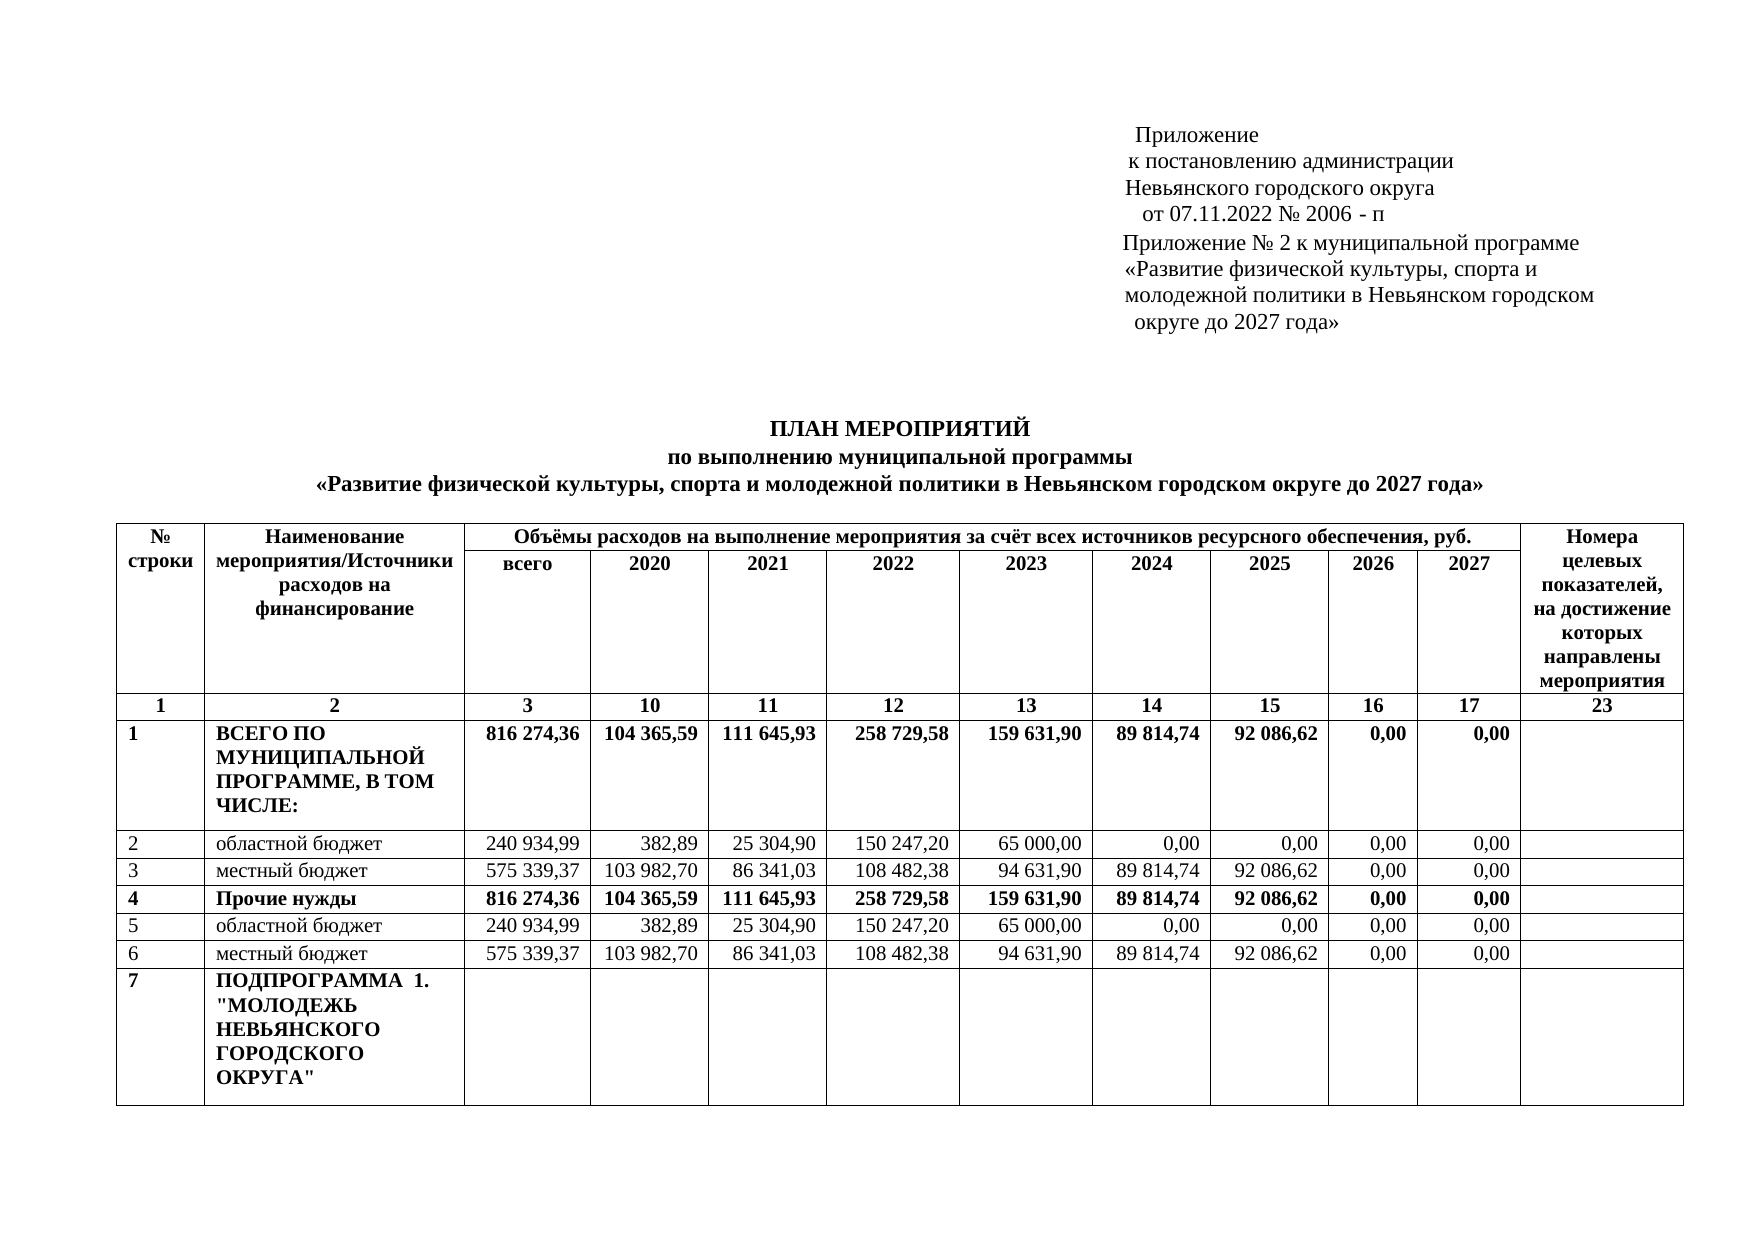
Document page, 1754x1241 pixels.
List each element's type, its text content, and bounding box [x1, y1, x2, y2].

table_cell 0,00 [1329, 941, 1417, 967]
table_cell 240 934,99 [465, 831, 590, 857]
table_cell 0,00 [1418, 914, 1520, 940]
table_cell [1521, 914, 1683, 940]
table_cell 0,00 [1211, 914, 1328, 940]
table_cell 111 645,93 [709, 721, 826, 830]
table_cell ВСЕГО ПО МУНИЦИПАЛЬНОЙ ПРОГРАММЕ, В ТОМ ЧИСЛЕ: [205, 721, 464, 830]
text молодежной политики в Невьянском городском [118, 281, 1665, 308]
text округе до 2027 года» [118, 308, 1665, 334]
table_cell 6 [117, 941, 204, 967]
table_cell 382,89 [591, 831, 708, 857]
table_cell 0,00 [1329, 859, 1417, 885]
table_cell 103 982,70 [591, 859, 708, 885]
table_cell 103 982,70 [591, 941, 708, 967]
table_cell 92 086,62 [1211, 886, 1328, 912]
table_cell [1329, 969, 1417, 1105]
table_cell 0,00 [1418, 859, 1520, 885]
table_cell 2021 [709, 551, 826, 692]
table_cell 0,00 [1418, 721, 1520, 830]
table_cell 382,89 [591, 914, 708, 940]
table_cell местный бюджет [205, 859, 464, 885]
table_cell 150 247,20 [827, 831, 959, 857]
table_cell 5 [117, 914, 204, 940]
table_cell 150 247,20 [827, 914, 959, 940]
text от 07.11.2022 № 2006 - п [118, 200, 1665, 226]
table_cell 4 [117, 886, 204, 912]
table_cell 2027 [1418, 551, 1520, 692]
table_cell по выполнению муниципальной программы [117, 441, 1683, 470]
table_cell 25 304,90 [709, 831, 826, 857]
table_cell 92 086,62 [1211, 721, 1328, 830]
table_cell «Развитие физической культуры, спорта и молодежной политики в Невьянском городском округе до 2027 года» [117, 470, 1683, 523]
table_cell 94 631,90 [960, 859, 1092, 885]
table_cell 0,00 [1093, 914, 1210, 940]
table_cell 816 274,36 [465, 721, 590, 830]
table_cell 10 [591, 694, 708, 720]
table_cell 240 934,99 [465, 914, 590, 940]
table_cell 0,00 [1418, 886, 1520, 912]
table_cell 23 [1521, 694, 1683, 720]
table_cell 159 631,90 [960, 721, 1092, 830]
table_cell 0,00 [1093, 831, 1210, 857]
table_cell [465, 969, 590, 1105]
table_cell 0,00 [1329, 886, 1417, 912]
table_cell 13 [960, 694, 1092, 720]
table_cell Наименование мероприятия/Источники расходов на финансирование [205, 524, 464, 692]
table_cell 0,00 [1418, 831, 1520, 857]
table_cell [1211, 969, 1328, 1105]
table_cell 92 086,62 [1211, 941, 1328, 967]
table_cell [591, 969, 708, 1105]
table_cell 0,00 [1211, 831, 1328, 857]
table_cell 2024 [1093, 551, 1210, 692]
table_cell [960, 969, 1092, 1105]
table_cell 258 729,58 [827, 886, 959, 912]
table_cell 0,00 [1329, 721, 1417, 830]
table_cell областной бюджет [205, 914, 464, 940]
table_cell Прочие нужды [205, 886, 464, 912]
table_cell ПОДПРОГРАММА 1. "МОЛОДЕЖЬ НЕВЬЯНСКОГО ГОРОДСКОГО ОКРУГА" [205, 969, 464, 1105]
table_cell 2 [117, 831, 204, 857]
table_cell всего [465, 551, 590, 692]
table_cell 0,00 [1418, 941, 1520, 967]
text Приложение № 2 к муниципальной программе [118, 229, 1665, 255]
table_cell Номера целевых показателей, на достижение которых направлены мероприятия [1521, 524, 1683, 692]
table_cell 15 [1211, 694, 1328, 720]
table_cell 2020 [591, 551, 708, 692]
table_cell 575 339,37 [465, 941, 590, 967]
table_header ПЛАН МЕРОПРИЯТИЙ [117, 388, 1683, 441]
table_cell 89 814,74 [1093, 859, 1210, 885]
text к постановлению администрации [118, 147, 1665, 173]
table_cell 86 341,03 [709, 859, 826, 885]
table_cell 2022 [827, 551, 959, 692]
table_cell 104 365,59 [591, 886, 708, 912]
text Приложение [118, 121, 1665, 147]
table_cell 65 000,00 [960, 914, 1092, 940]
table_cell [1521, 721, 1683, 830]
table_cell [1418, 969, 1520, 1105]
table_cell 17 [1418, 694, 1520, 720]
table_cell 575 339,37 [465, 859, 590, 885]
table_cell 16 [1329, 694, 1417, 720]
table_cell 3 [465, 694, 590, 720]
table_cell 108 482,38 [827, 941, 959, 967]
table_cell 159 631,90 [960, 886, 1092, 912]
table_cell 89 814,74 [1093, 721, 1210, 830]
table_cell 2023 [960, 551, 1092, 692]
table_cell 816 274,36 [465, 886, 590, 912]
table_cell 2026 [1329, 551, 1417, 692]
table_cell 89 814,74 [1093, 941, 1210, 967]
table_cell Объёмы расходов на выполнение мероприятия за счёт всех источников ресурсного обеспечения, руб. [465, 524, 1520, 549]
table_cell 2 [205, 694, 464, 720]
table_cell 86 341,03 [709, 941, 826, 967]
table_cell 2025 [1211, 551, 1328, 692]
table_cell 108 482,38 [827, 859, 959, 885]
text «Развитие физической культуры, спорта и [118, 255, 1665, 281]
table_cell 11 [709, 694, 826, 720]
table_cell 94 631,90 [960, 941, 1092, 967]
table_cell [1521, 886, 1683, 912]
table_cell 0,00 [1329, 831, 1417, 857]
table_cell 3 [117, 859, 204, 885]
table_cell 111 645,93 [709, 886, 826, 912]
table_cell 89 814,74 [1093, 886, 1210, 912]
table_cell [827, 969, 959, 1105]
table_cell [709, 969, 826, 1105]
table_cell областной бюджет [205, 831, 464, 857]
table_cell 25 304,90 [709, 914, 826, 940]
table_cell [1521, 969, 1683, 1105]
table_cell [1521, 859, 1683, 885]
table_cell 1 [117, 694, 204, 720]
table_cell [1521, 831, 1683, 857]
table_cell № строки [117, 524, 204, 692]
table_cell 1 [117, 721, 204, 830]
table_cell местный бюджет [205, 941, 464, 967]
table_cell [1521, 941, 1683, 967]
table_cell 14 [1093, 694, 1210, 720]
text Невьянского городского округа [118, 173, 1665, 200]
table_cell 0,00 [1329, 914, 1417, 940]
table_cell 65 000,00 [960, 831, 1092, 857]
table_cell 258 729,58 [827, 721, 959, 830]
table_cell [1093, 969, 1210, 1105]
table_cell 92 086,62 [1211, 859, 1328, 885]
table_cell 7 [117, 969, 204, 1105]
table_cell 104 365,59 [591, 721, 708, 830]
table_cell 12 [827, 694, 959, 720]
